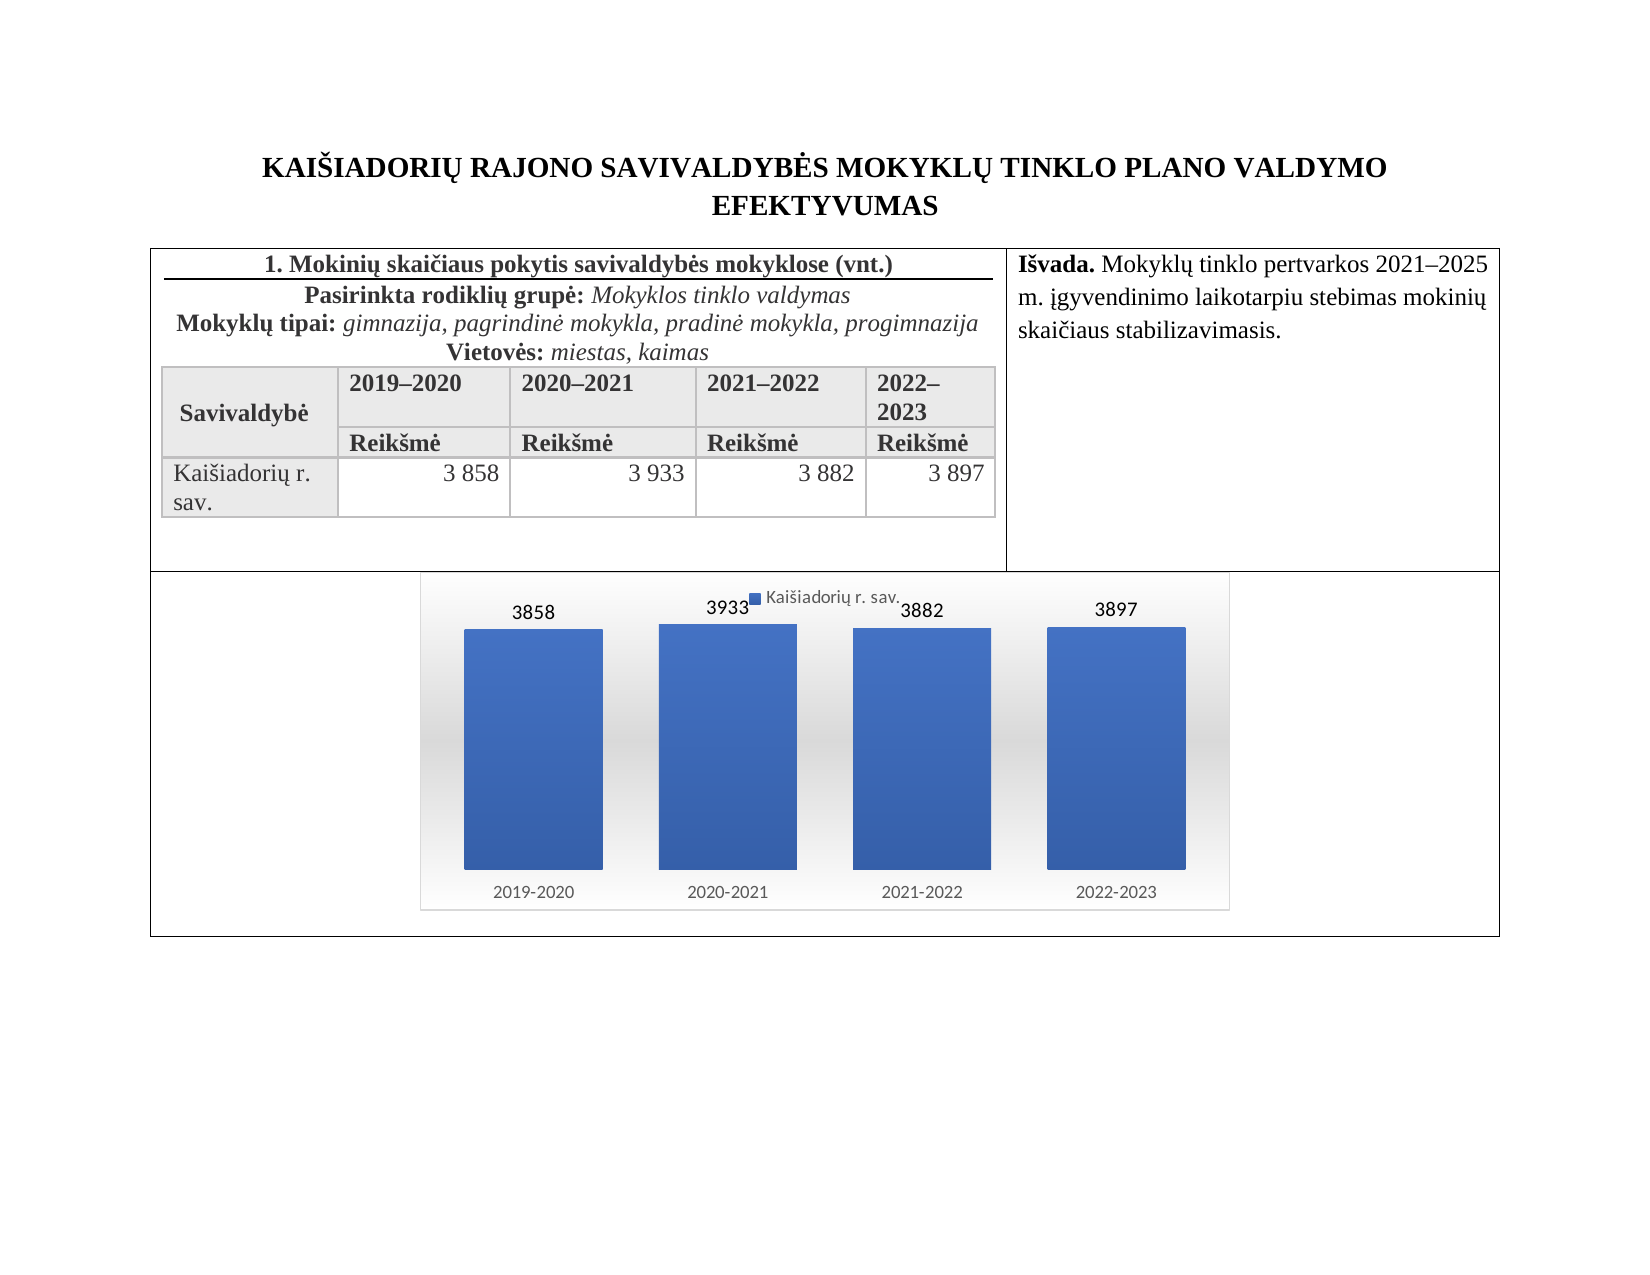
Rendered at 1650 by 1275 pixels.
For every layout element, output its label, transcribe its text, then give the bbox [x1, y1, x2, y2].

table_header Išvada. Mokyklų tinklo pertvarkos 2021–2025 m. įgyvendinimo laikotarpiu stebimas mokinių skaičiaus stabilizavimasis. [1007, 249, 1499, 571]
table_cell [151, 572, 1499, 936]
text KAIŠIADORIŲ RAJONO SAVIVALDYBĖS MOKYKLŲ TINKLO PLANO VALDYMO EFEKTYVUMAS [150, 150, 1500, 222]
table_header [151, 249, 1006, 571]
